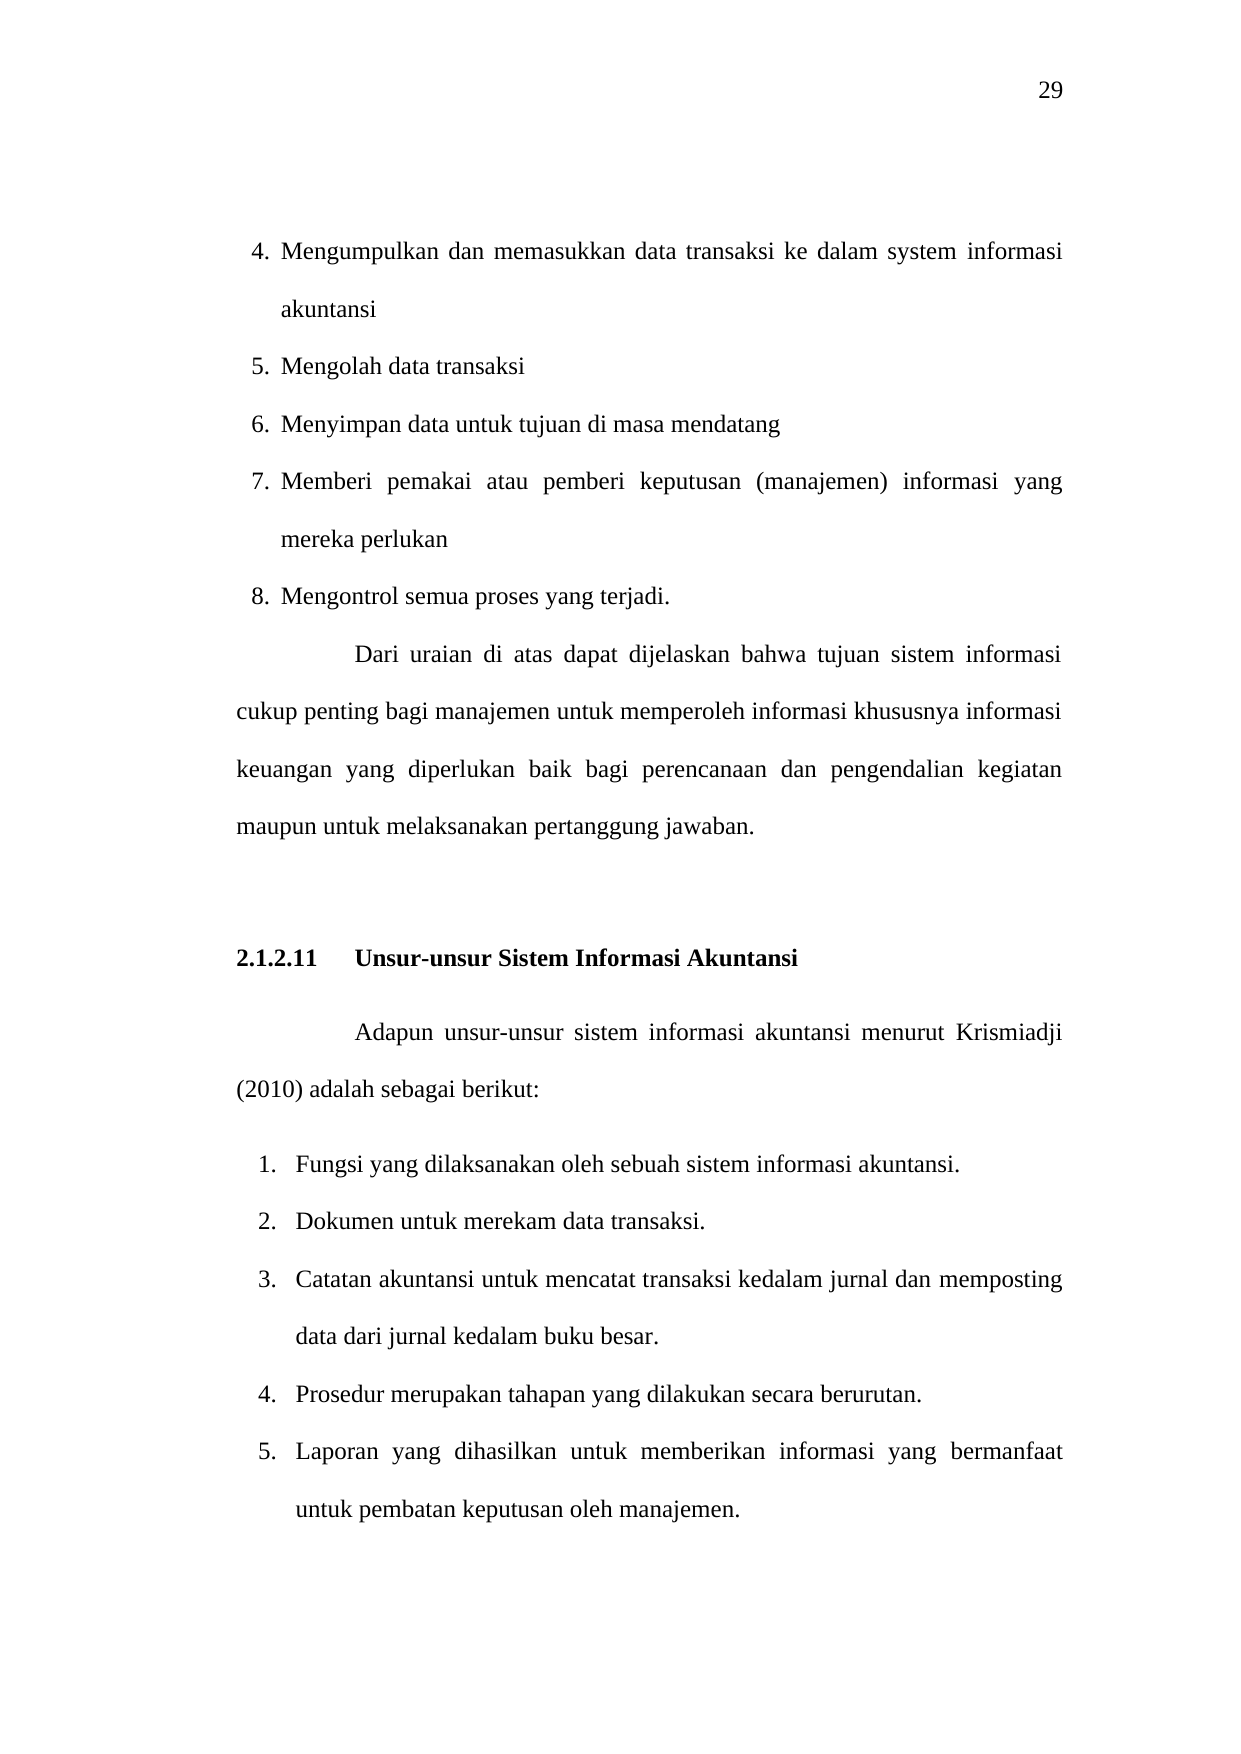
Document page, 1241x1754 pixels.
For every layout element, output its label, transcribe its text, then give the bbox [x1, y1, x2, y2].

list Memberi pemakai atau pemberi keputusan (manajemen) informasi yang mereka perlukan [251, 466, 1063, 552]
text 2.1.2.11 Unsur-unsur Sistem Informasi Akuntansi [236, 943, 1063, 972]
list Catatan akuntansi untuk mencatat transaksi kedalam jurnal dan memposting data dari jurnal kedalam buku besar. [258, 1264, 1063, 1350]
list Fungsi yang dilaksanakan oleh sebuah sistem informasi akuntansi. [258, 1149, 1063, 1177]
list Dokumen untuk merekam data transaksi. [258, 1206, 1063, 1235]
list Mengontrol semua proses yang terjadi. [251, 581, 1063, 610]
list Laporan yang dihasilkan untuk memberikan informasi yang bermanfaat untuk pembatan keputusan oleh manajemen. [258, 1436, 1063, 1522]
list Mengumpulkan dan memasukkan data transaksi ke dalam system informasi akuntansi [251, 236, 1063, 322]
list Menyimpan data untuk tujuan di masa mendatang [251, 409, 1063, 437]
text Adapun unsur-unsur sistem informasi akuntansi menurut Krismiadji (2010) adalah sebagai berikut: [236, 1017, 1063, 1103]
list Dari uraian di atas dapat dijelaskan bahwa tujuan sistem informasi cukup penting bagi manajemen untuk memperoleh informasi khususnya informasi keuangan yang diperlukan baik bagi perencanaan dan pengendalian kegiatan maupun untuk melaksanakan pertanggung jawaban. [236, 639, 1063, 840]
list Prosedur merupakan tahapan yang dilakukan secara berurutan. [258, 1379, 1063, 1407]
list Mengolah data transaksi [251, 351, 1063, 380]
